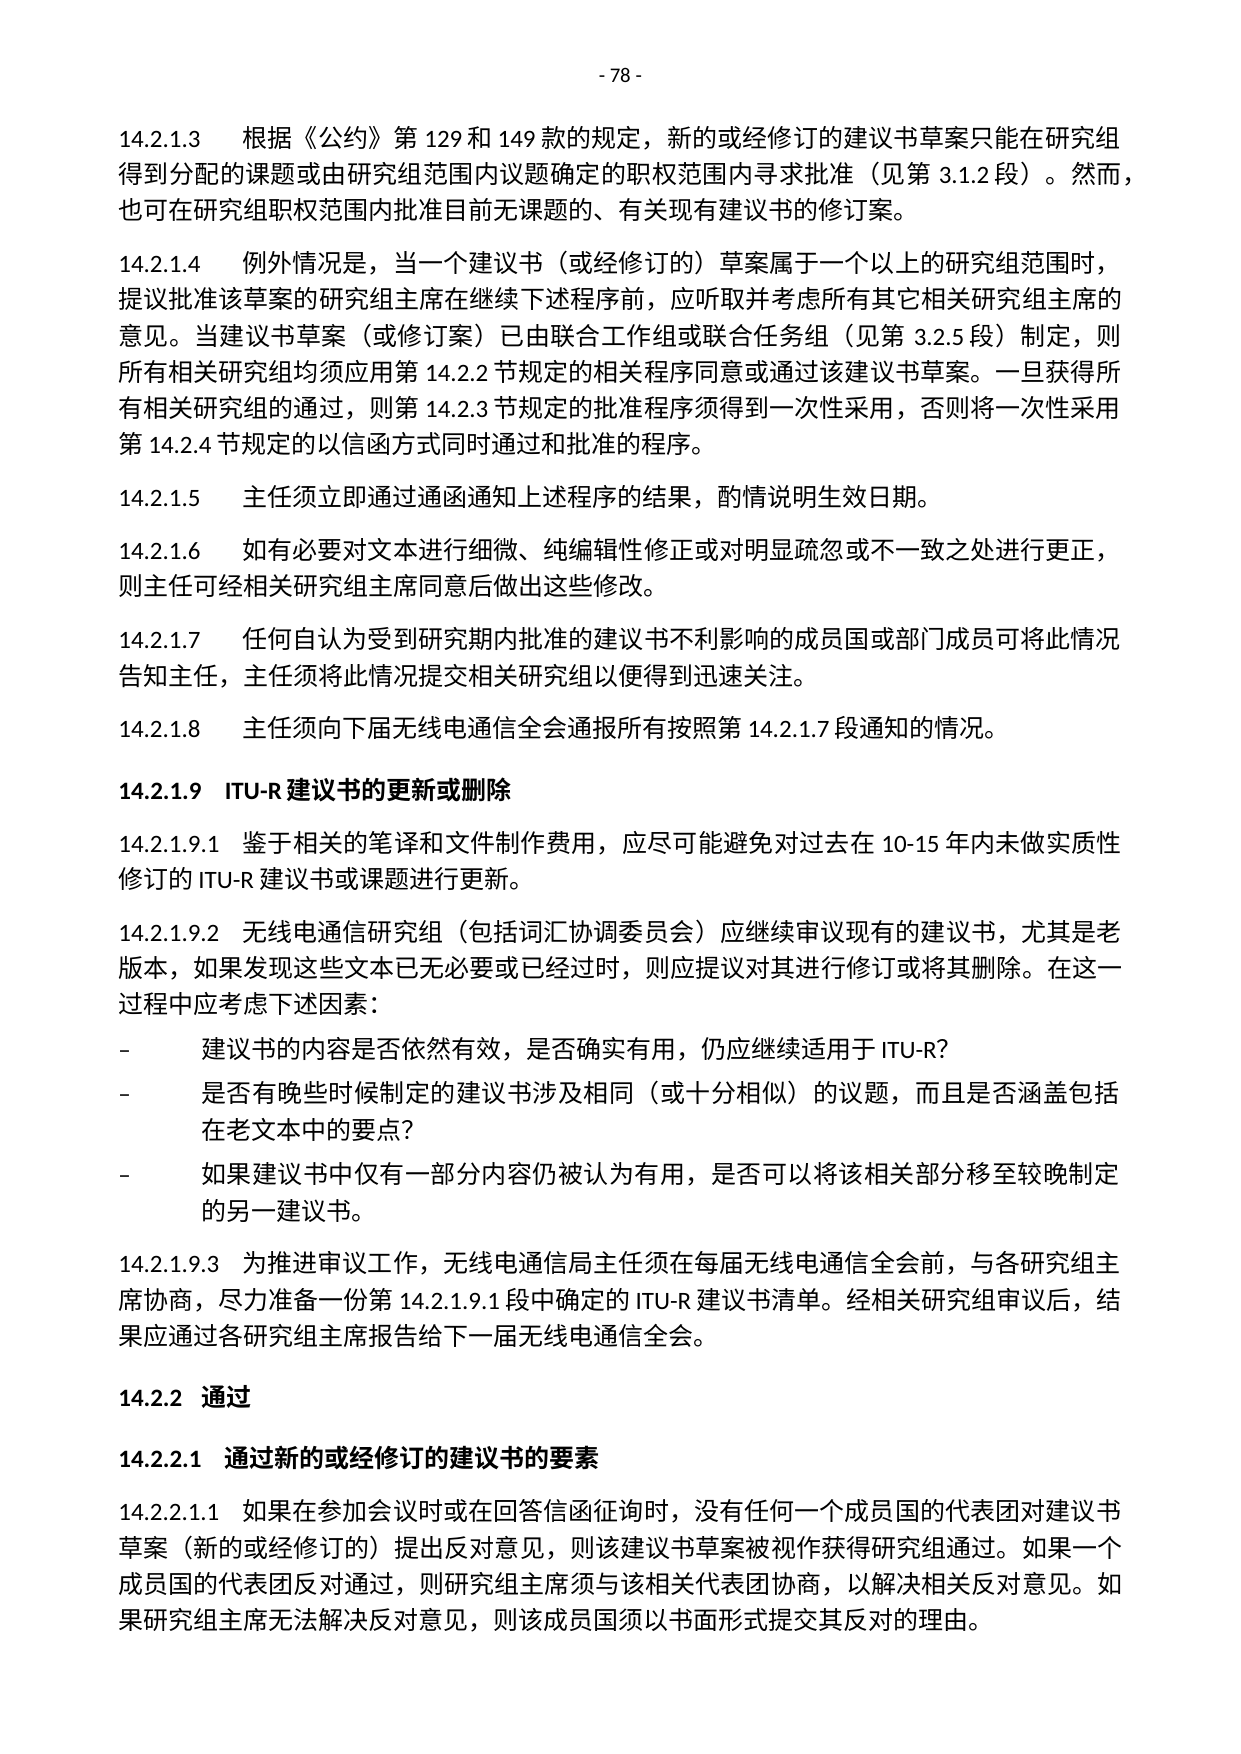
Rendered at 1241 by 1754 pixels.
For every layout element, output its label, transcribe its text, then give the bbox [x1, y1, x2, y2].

text 14.2.1.5 主任须立即通过通函通知上述程序的结果，酌情说明生效日期。 [118, 478, 1122, 514]
text 14.2.1.7 任何自认为受到研究期内批准的建议书不利影响的成员国或部门成员可将此情况告知主任，主任须将此情况提交相关研究组以便得到迅速关注。 [118, 620, 1122, 692]
text 14.2.1.9.1 鉴于相关的笔译和文件制作费用，应尽可能避免对过去在10-15年内未做实质性修订的ITU-R建议书或课题进行更新。 [118, 823, 1122, 896]
text 14.2.1.9.2 无线电通信研究组（包括词汇协调委员会）应继续审议现有的建议书，尤其是老版本，如果发现这些文本已无必要或已经过时，则应提议对其进行修订或将其删除。在这一过程中应考虑下述因素： [118, 912, 1122, 1021]
text 14.2.1.9.3 为推进审议工作，无线电通信局主任须在每届无线电通信全会前，与各研究组主席协商，尽力准备一份第14.2.1.9.1段中确定的ITU-R建议书清单。经相关研究组审议后，结果应通过各研究组主席报告给下一届无线电通信全会。 [118, 1244, 1122, 1353]
text 14.2.1.3 根据《公约》第129和149款的规定，新的或经修订的建议书草案只能在研究组得到分配的课题或由研究组范围内议题确定的职权范围内寻求批准（见第3.1.2段）。然而，也可在研究组职权范围内批准目前无课题的、有关现有建议书的修订案。 [118, 118, 1122, 227]
text 14.2.1.4 例外情况是，当一个建议书（或经修订的）草案属于一个以上的研究组范围时，提议批准该草案的研究组主席在继续下述程序前，应听取并考虑所有其它相关研究组主席的意见。当建议书草案（或修订案）已由联合工作组或联合任务组（见第3.2.5段）制定，则所有相关研究组均须应用第14.2.2节规定的相关程序同意或通过该建议书草案。一旦获得所有相关研究组的通过，则第14.2.3节规定的批准程序须得到一次性采用，否则将一次性采用第14.2.4节规定的以信函方式同时通过和批准的程序。 [118, 243, 1122, 461]
subtitle 14.2.2.1 通过新的或经修订的建议书的要素 [118, 1439, 1122, 1475]
subtitle 14.2.1.9 ITU-R建议书的更新或删除 [118, 770, 1122, 806]
text 14.2.1.8 主任须向下届无线电通信全会通报所有按照第14.2.1.7段通知的情况。 [118, 709, 1122, 745]
text 14.2.2.1.1 如果在参加会议时或在回答信函征询时，没有任何一个成员国的代表团对建议书草案（新的或经修订的）提出反对意见，则该建议书草案被视作获得研究组通过。如果一个成员国的代表团反对通过，则研究组主席须与该相关代表团协商，以解决相关反对意见。如果研究组主席无法解决反对意见，则该成员国须以书面形式提交其反对的理由。 [118, 1492, 1122, 1637]
text – 是否有晚些时候制定的建议书涉及相同（或十分相似）的议题，而且是否涵盖包括在老文本中的要点？ [118, 1074, 1122, 1146]
text – 建议书的内容是否依然有效，是否确实有用，仍应继续适用于ITU-R？ [118, 1029, 1122, 1066]
text 14.2.1.6 如有必要对文本进行细微、纯编辑性修正或对明显疏忽或不一致之处进行更正，则主任可经相关研究组主席同意后做出这些修改。 [118, 531, 1122, 603]
text – 如果建议书中仅有一部分内容仍被认为有用，是否可以将该相关部分移至较晚制定的另一建议书。 [118, 1155, 1122, 1227]
subtitle 14.2.2 通过 [118, 1378, 1122, 1414]
